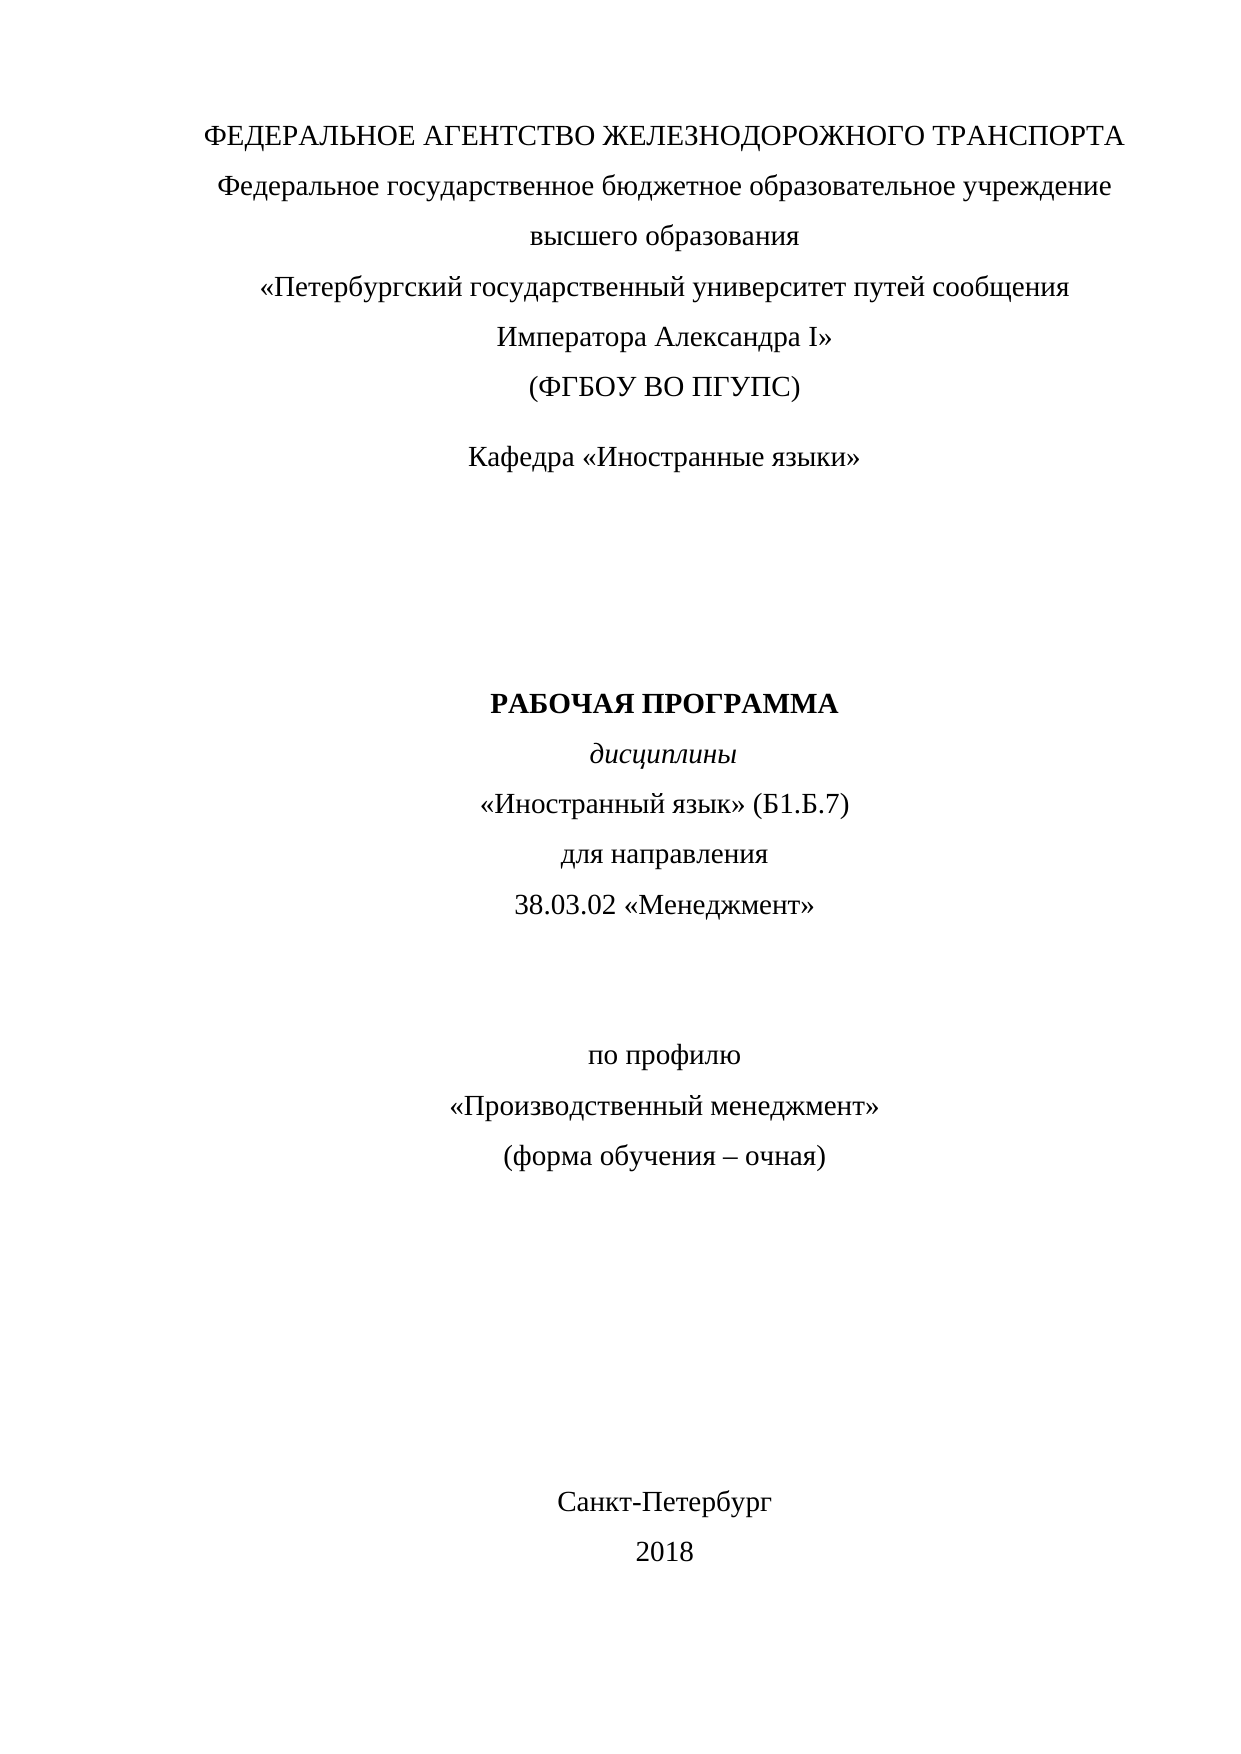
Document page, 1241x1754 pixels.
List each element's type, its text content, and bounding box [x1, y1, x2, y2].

text Императора Александра I» [177, 319, 1152, 352]
text РАБОЧАЯ ПРОГРАММА [177, 686, 1152, 719]
text «Производственный менеджмент» [177, 1088, 1152, 1121]
text Кафедра «Иностранные языки» [177, 439, 1152, 473]
text дисциплины [177, 736, 1152, 770]
text (форма обучения – очная) [177, 1138, 1152, 1171]
text «Иностранный язык» (Б1.Б.7) [177, 786, 1152, 820]
text по профилю [177, 1037, 1152, 1071]
text Федеральное государственное бюджетное образовательное учреждение [177, 168, 1152, 202]
text ФЕДЕРАЛЬНОЕ АГЕНТСТВО ЖЕЛЕЗНОДОРОЖНОГО ТРАНСПОРТА [177, 118, 1152, 152]
text 38.03.02 «Менеджмент» [177, 887, 1152, 920]
text Санкт-Петербург [177, 1484, 1152, 1517]
text 2018 [177, 1534, 1152, 1568]
text «Петербургский государственный университет путей сообщения [177, 269, 1152, 302]
text для направления [177, 837, 1152, 870]
text высшего образования [177, 218, 1152, 252]
text (ФГБОУ ВО ПГУПС) [177, 369, 1152, 403]
